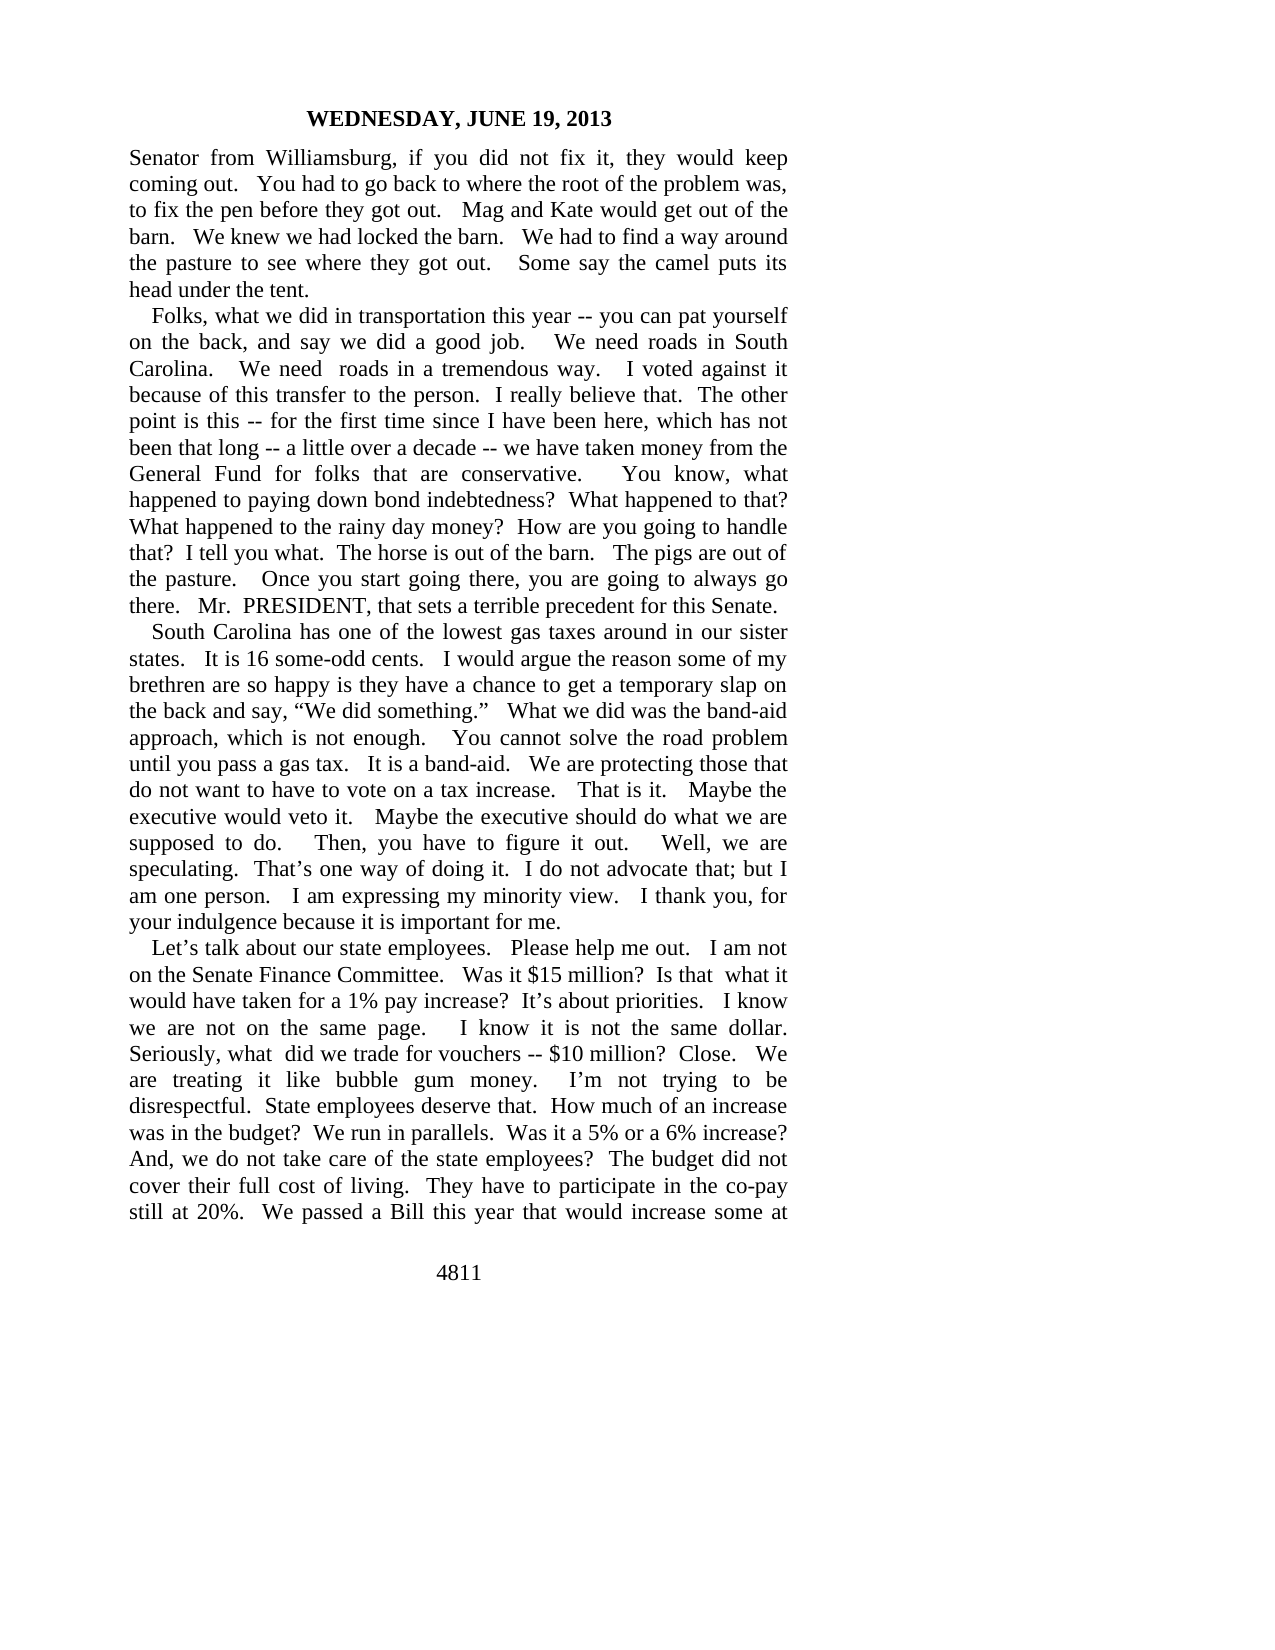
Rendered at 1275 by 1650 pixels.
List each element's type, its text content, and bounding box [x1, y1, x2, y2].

text Folks, what we did in transportation this year -- you can pat yourself on the back, and say we did a good job. We need roads in South Carolina. We need roads in a tremendous way. I voted against it because of this transfer to the person. I really believe that. The other point is this -- for the first time since I have been here, which has not been that long -- a little over a decade -- we have taken money from the General Fund for folks that are conservative. You know, what happened to paying down bond indebtedness? What happened to that? What happened to the rainy day money? How are you going to handle that? I tell you what. The horse is out of the barn. The pigs are out of the pasture. Once you start going there, you are going to always go there. Mr. PRESIDENT, that sets a terrible precedent for this Senate. [129, 302, 789, 618]
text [129, 144, 789, 302]
text South Carolina has one of the lowest gas taxes around in our sister states. It is 16 some-odd cents. I would argue the reason some of my brethren are so happy is they have a chance to get a temporary slap on the back and say, “We did something.” What we did was the band-aid approach, which is not enough. You cannot solve the road problem until you pass a gas tax. It is a band-aid. We are protecting those that do not want to have to vote on a tax increase. That is it. Maybe the executive would veto it. Maybe the executive should do what we are supposed to do. Then, you have to figure it out. Well, we are speculating. That’s one way of doing it. I do not advocate that; but I am one person. I am expressing my minority view. I thank you, for your indulgence because it is important for me. [129, 618, 789, 934]
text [129, 934, 789, 1224]
